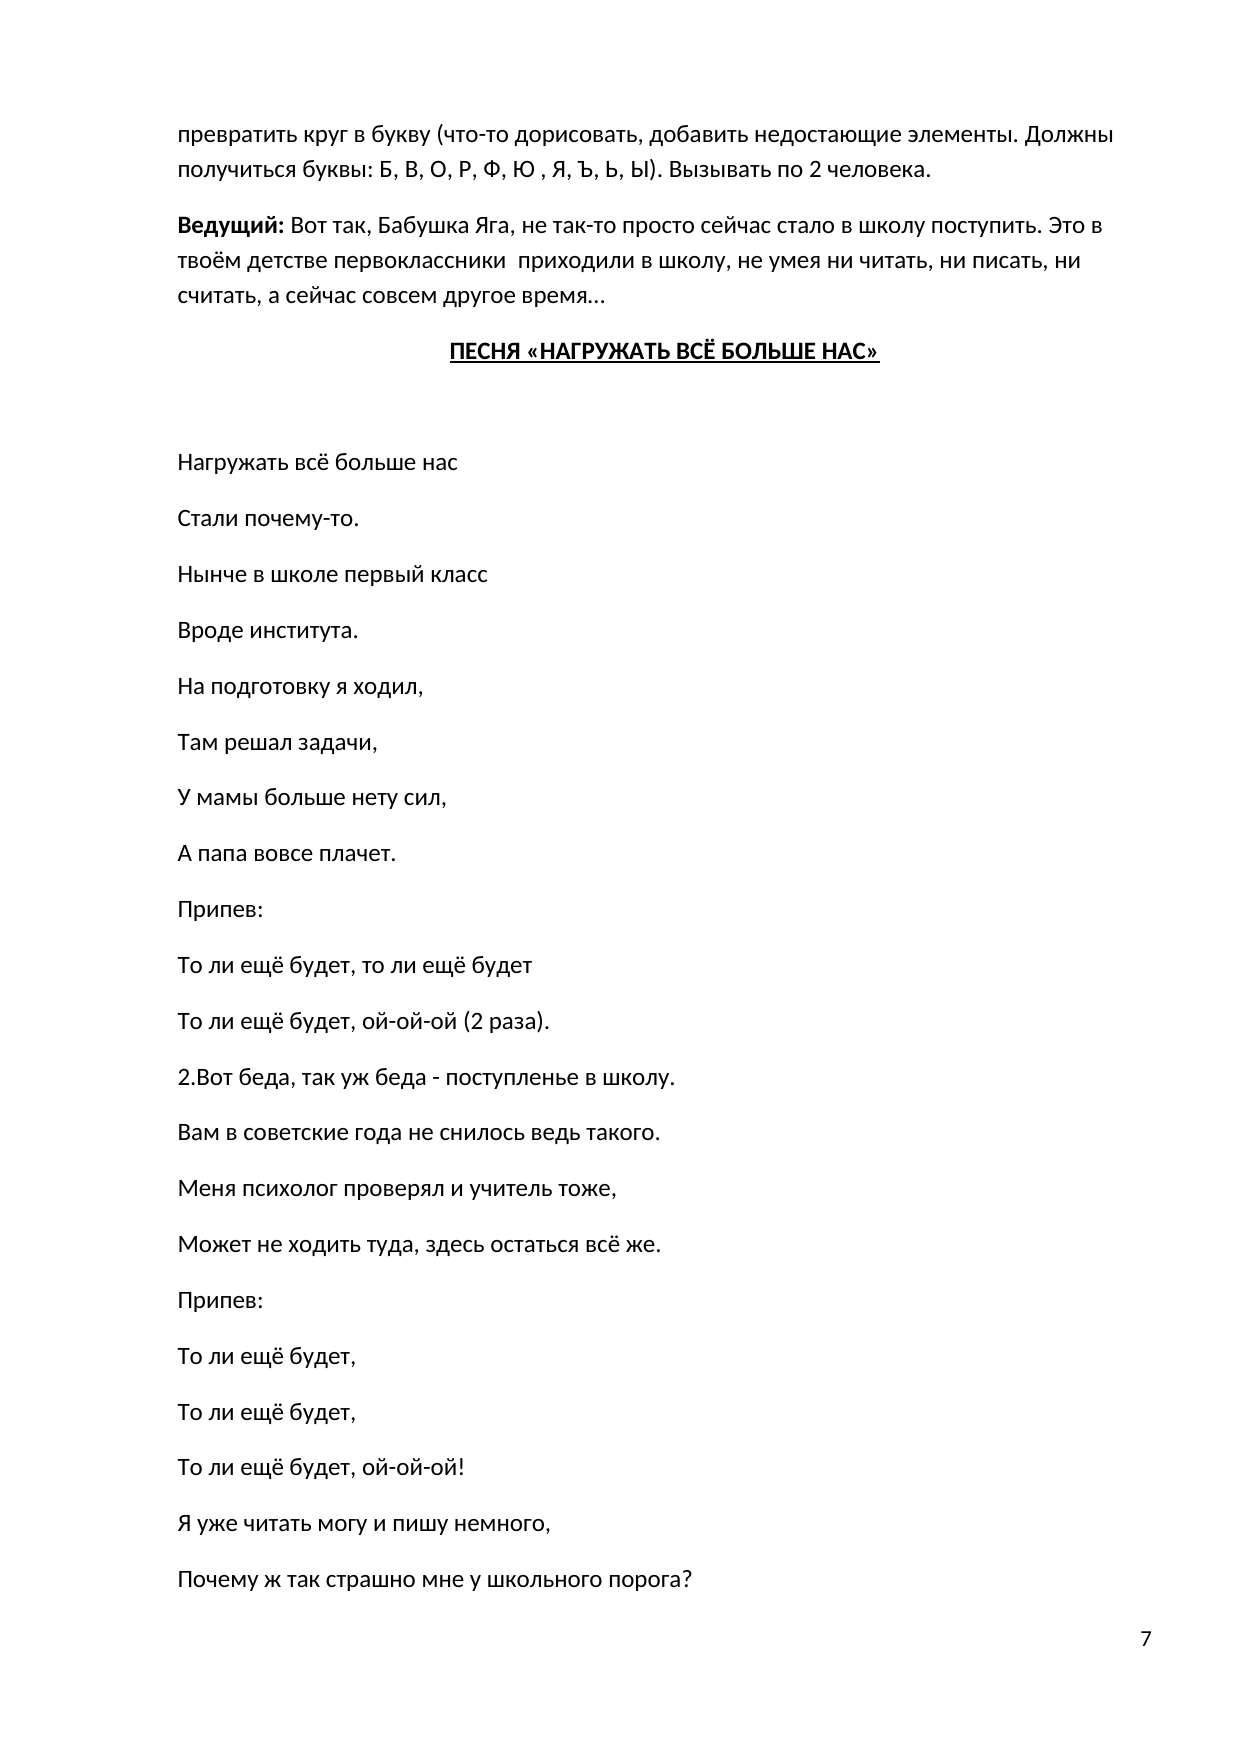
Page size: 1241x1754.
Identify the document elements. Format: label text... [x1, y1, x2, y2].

text На подготовку я ходил, [177, 670, 1152, 700]
text 2.Вот беда, так уж беда - поступленье в школу. [177, 1061, 1152, 1091]
text То ли ещё будет, [177, 1396, 1152, 1426]
text То ли ещё будет, то ли ещё будет [177, 949, 1152, 979]
text Припев: [177, 1284, 1152, 1314]
text А папа вовсе плачет. [177, 837, 1152, 868]
text То ли ещё будет, ой-ой-ой (2 раза). [177, 1005, 1152, 1035]
text Нынче в школе первый класс [177, 558, 1152, 589]
text Стали почему-то. [177, 502, 1152, 533]
text Меня психолог проверял и учитель тоже, [177, 1172, 1152, 1203]
text Вроде института. [177, 614, 1152, 644]
text Я уже читать могу и пишу немного, [177, 1507, 1152, 1538]
text То ли ещё будет, ой-ой-ой! [177, 1451, 1152, 1482]
text Может не ходить туда, здесь остаться всё же. [177, 1228, 1152, 1259]
text Там решал задачи, [177, 726, 1152, 756]
text Вам в советские года не снилось ведь такого. [177, 1116, 1152, 1147]
text То ли ещё будет, [177, 1340, 1152, 1370]
text превратить круг в букву (что-то дорисовать, добавить недостающие элементы. Должны получиться буквы: Б, В, О, Р, Ф, Ю , Я, Ъ, Ь, Ы). Вызывать по 2 человека. [177, 118, 1152, 184]
text Почему ж так страшно мне у школьного порога? [177, 1563, 1152, 1594]
text ПЕСНЯ «НАГРУЖАТЬ ВСЁ БОЛЬШЕ НАС» [177, 335, 1152, 365]
text Припев: [177, 893, 1152, 924]
text У мамы больше нету сил, [177, 781, 1152, 812]
text Нагружать всё больше нас [177, 446, 1152, 477]
text Ведущий: Вот так, Бабушка Яга, не так-то просто сейчас стало в школу поступить. Это в твоём детстве первоклассники приходили в школу, не умея ни читать, ни писать, ни считать, а сейчас совсем другое время… [177, 209, 1152, 309]
